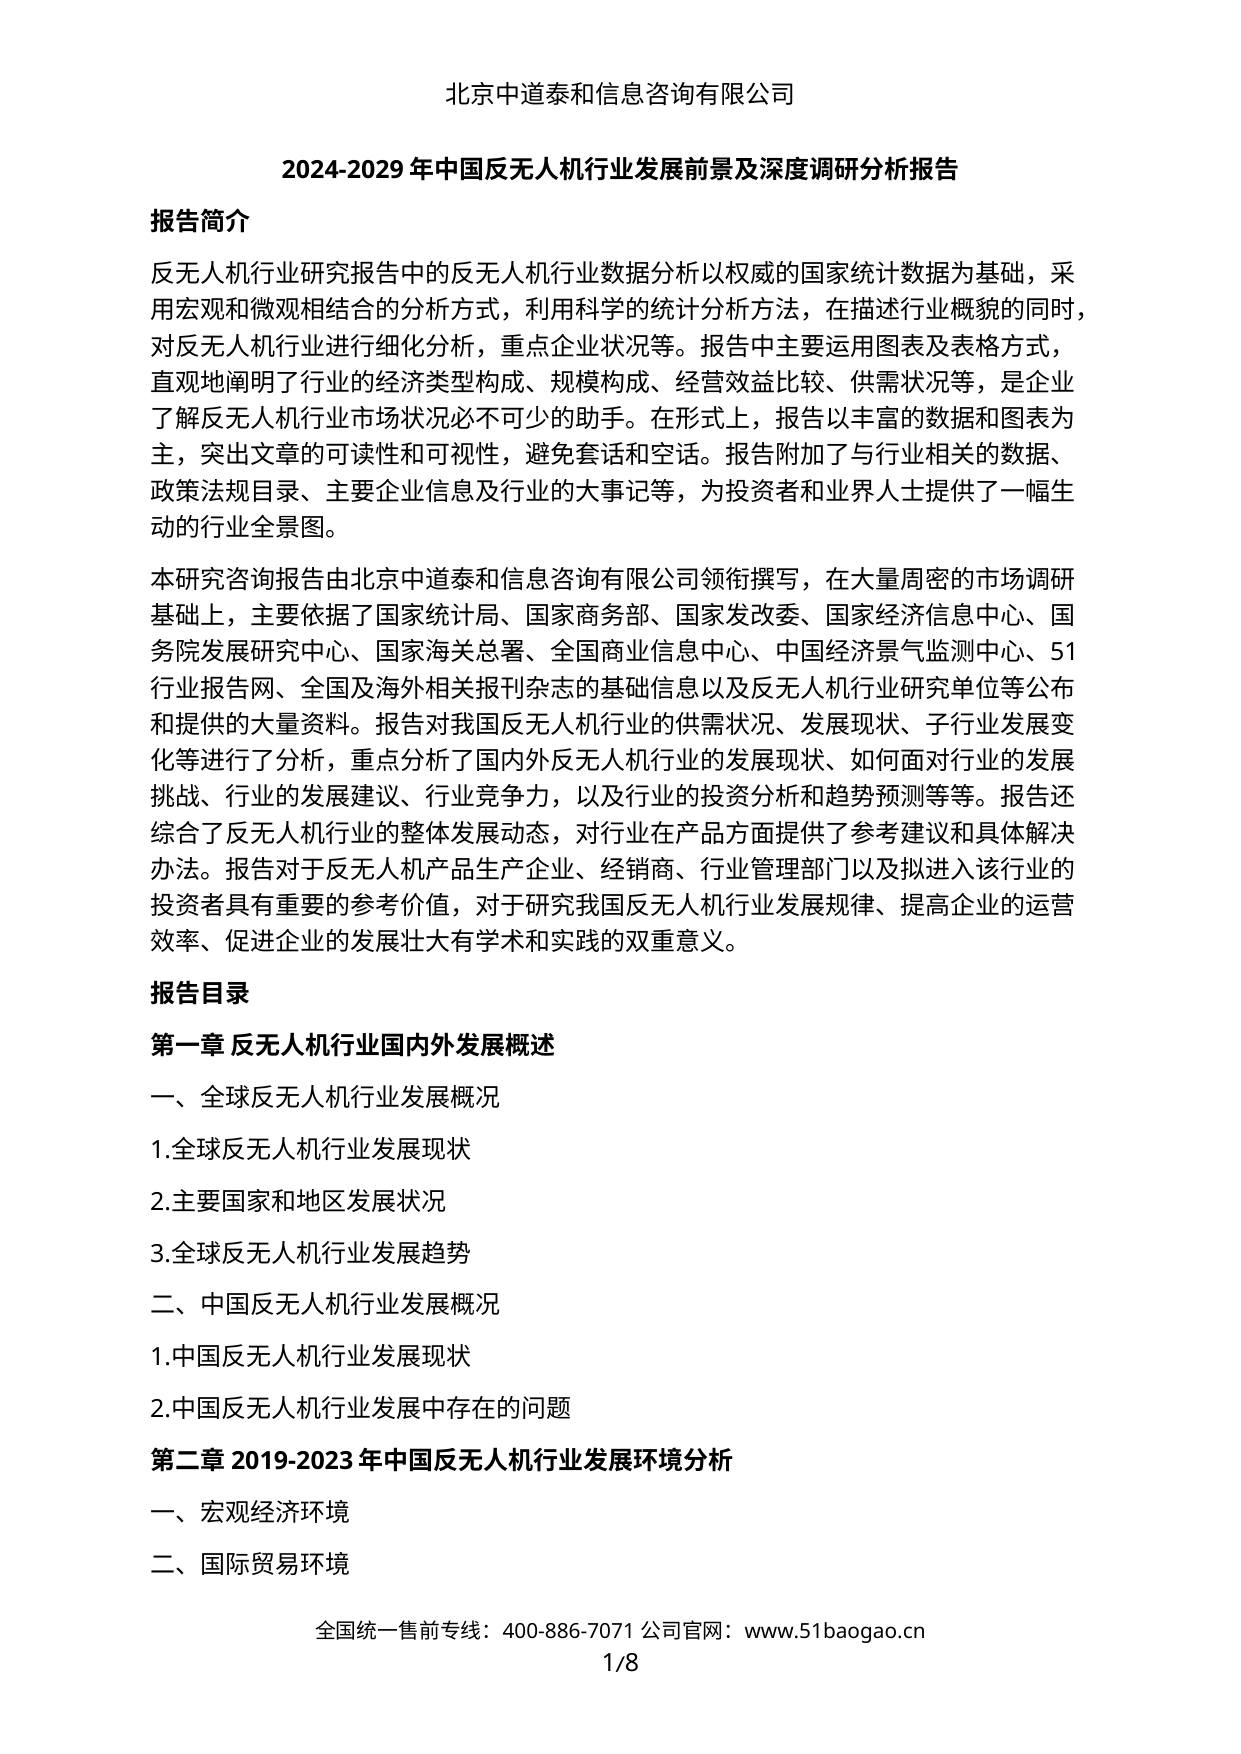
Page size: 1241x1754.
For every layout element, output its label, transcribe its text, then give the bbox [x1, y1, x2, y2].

text 报告简介 [150, 202, 1090, 238]
text 3.全球反无人机行业发展趋势 [150, 1233, 1090, 1269]
text 第一章 反无人机行业国内外发展概述 [150, 1026, 1090, 1062]
text 二、国际贸易环境 [150, 1544, 1090, 1581]
text 1.全球反无人机行业发展现状 [150, 1129, 1090, 1166]
text 报告目录 [150, 974, 1090, 1010]
text 1.中国反无人机行业发展现状 [150, 1337, 1090, 1373]
text 一、全球反无人机行业发展概况 [150, 1077, 1090, 1114]
text 反无人机行业研究报告中的反无人机行业数据分析以权威的国家统计数据为基础，采用宏观和微观相结合的分析方式，利用科学的统计分析方法，在描述行业概貌的同时，对反无人机行业进行细化分析，重点企业状况等。报告中主要运用图表及表格方式，直观地阐明了行业的经济类型构成、规模构成、经营效益比较、供需状况等，是企业了解反无人机行业市场状况必不可少的助手。在形式上，报告以丰富的数据和图表为主，突出文章的可读性和可视性，避免套话和空话。报告附加了与行业相关的数据、政策法规目录、主要企业信息及行业的大事记等，为投资者和业界人士提供了一幅生动的行业全景图。 [150, 254, 1090, 544]
text 2.主要国家和地区发展状况 [150, 1181, 1090, 1217]
text 二、中国反无人机行业发展概况 [150, 1285, 1090, 1321]
text 2024-2029年中国反无人机行业发展前景及深度调研分析报告 [150, 150, 1090, 186]
text 2.中国反无人机行业发展中存在的问题 [150, 1389, 1090, 1425]
text 一、宏观经济环境 [150, 1492, 1090, 1529]
text 第二章 2019-2023年中国反无人机行业发展环境分析 [150, 1441, 1090, 1477]
text 本研究咨询报告由北京中道泰和信息咨询有限公司领衔撰写，在大量周密的市场调研基础上，主要依据了国家统计局、国家商务部、国家发改委、国家经济信息中心、国务院发展研究中心、国家海关总署、全国商业信息中心、中国经济景气监测中心、51行业报告网、全国及海外相关报刊杂志的基础信息以及反无人机行业研究单位等公布和提供的大量资料。报告对我国反无人机行业的供需状况、发展现状、子行业发展变化等进行了分析，重点分析了国内外反无人机行业的发展现状、如何面对行业的发展挑战、行业的发展建议、行业竞争力，以及行业的投资分析和趋势预测等等。报告还综合了反无人机行业的整体发展动态，对行业在产品方面提供了参考建议和具体解决办法。报告对于反无人机产品生产企业、经销商、行业管理部门以及拟进入该行业的投资者具有重要的参考价值，对于研究我国反无人机行业发展规律、提高企业的运营效率、促进企业的发展壮大有学术和实践的双重意义。 [150, 559, 1090, 958]
